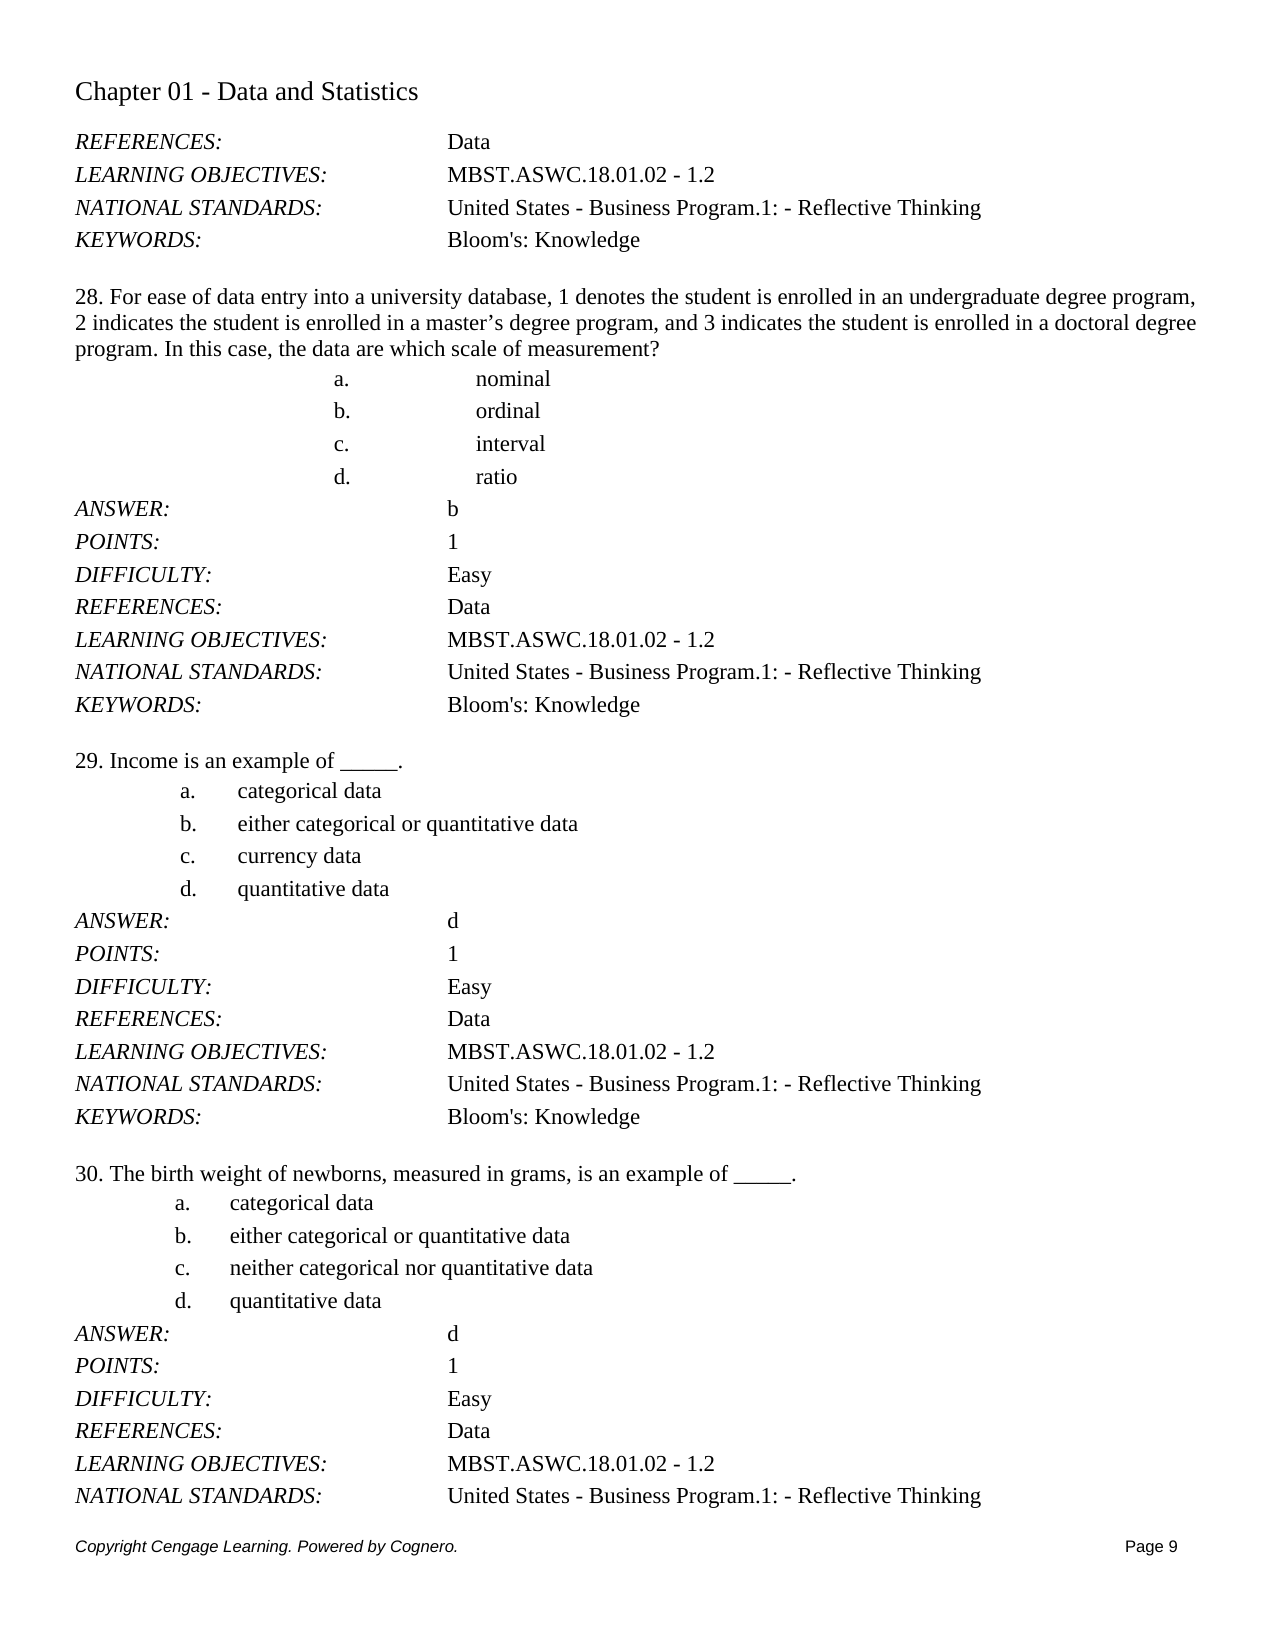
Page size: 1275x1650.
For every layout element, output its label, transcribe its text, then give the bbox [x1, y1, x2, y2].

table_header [75, 125, 1200, 256]
table_header 29. Income is an example of _____. [75, 748, 1200, 1133]
table_header 28. For ease of data entry into a university database, 1 denotes the student is enrolled in an undergraduate degree program, 2 indicates the student is enrolled in a master’s degree program, and 3 indicates the student is enrolled in a doctoral degree program. In this case, the data are which scale of measurement? [75, 283, 1200, 721]
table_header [75, 1160, 1200, 1512]
